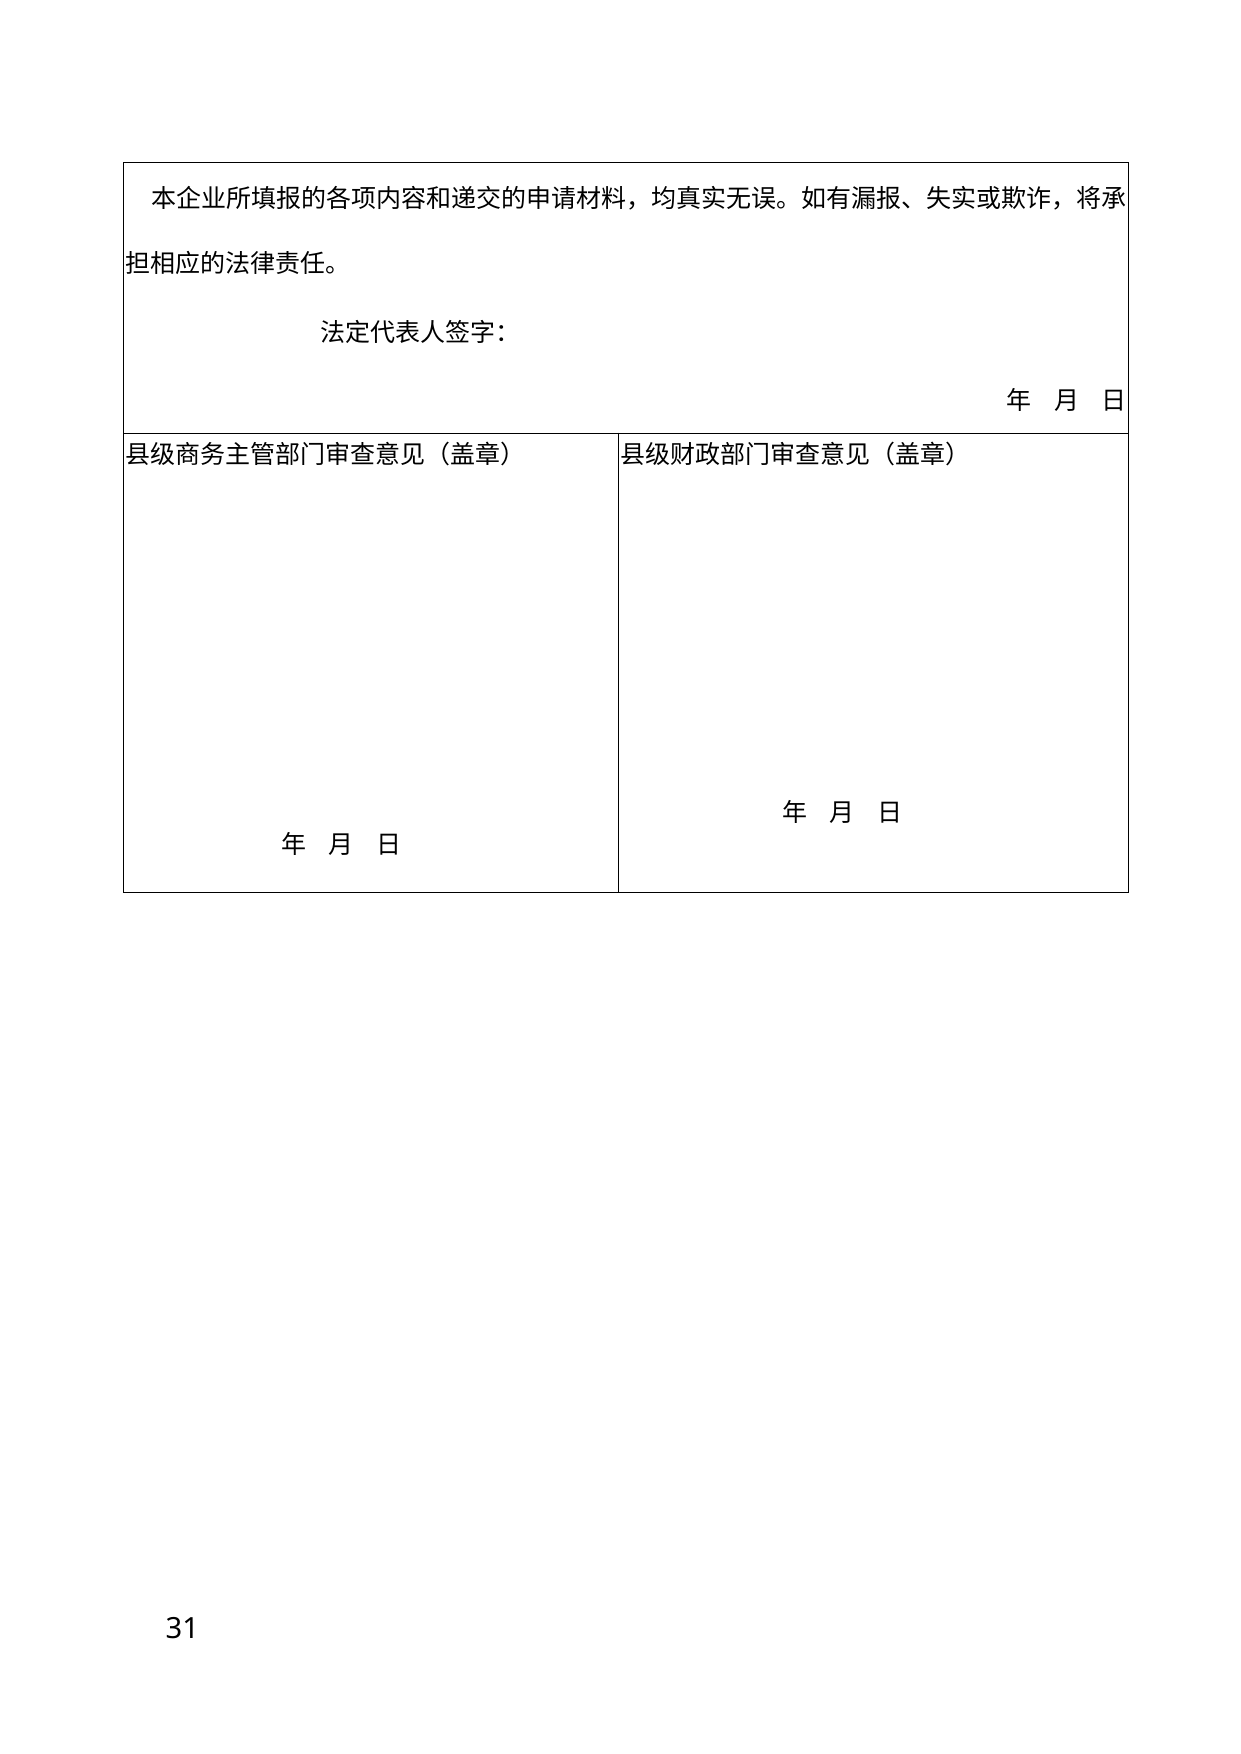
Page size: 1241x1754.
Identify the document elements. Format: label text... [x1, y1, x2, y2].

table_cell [124, 163, 1128, 296]
table_cell 县级财政部门审查意见（盖章） 年 月 日 [619, 434, 1128, 892]
table_cell 年 月 日 [124, 364, 1128, 432]
table_cell 法定代表人签字： [124, 296, 1128, 364]
table_cell 县级商务主管部门审查意见（盖章） 年 月 日 [124, 434, 618, 892]
